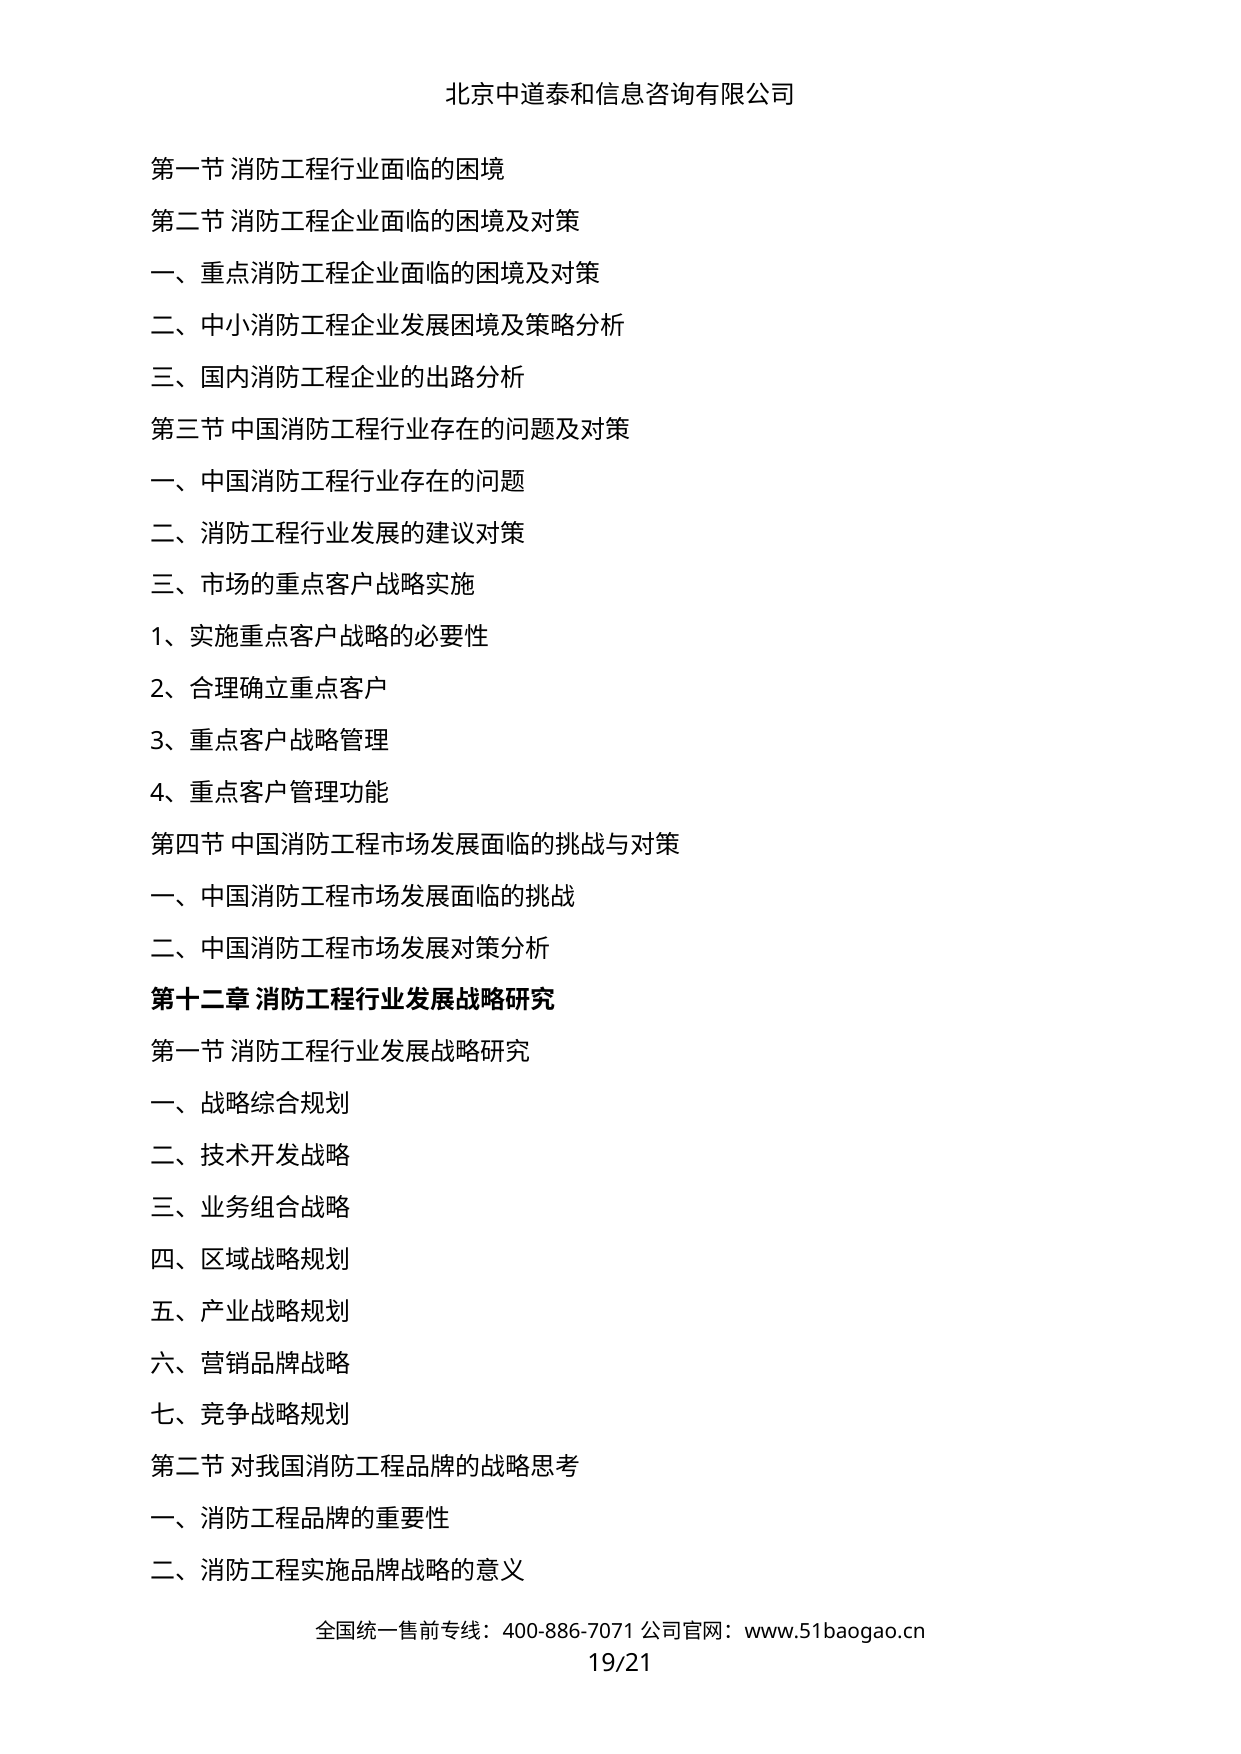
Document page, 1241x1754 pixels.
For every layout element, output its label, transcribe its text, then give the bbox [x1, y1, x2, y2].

text 第四节 中国消防工程市场发展面临的挑战与对策 [150, 824, 1090, 861]
text 一、消防工程品牌的重要性 [150, 1499, 1090, 1535]
text 三、业务组合战略 [150, 1187, 1090, 1224]
text 第三节 中国消防工程行业存在的问题及对策 [150, 409, 1090, 446]
text 第十二章 消防工程行业发展战略研究 [150, 980, 1090, 1016]
text 3、重点客户战略管理 [150, 721, 1090, 757]
text 三、市场的重点客户战略实施 [150, 565, 1090, 601]
text 七、竞争战略规划 [150, 1395, 1090, 1431]
text 1、实施重点客户战略的必要性 [150, 617, 1090, 653]
text 二、中国消防工程市场发展对策分析 [150, 928, 1090, 964]
text 第一节 消防工程行业发展战略研究 [150, 1032, 1090, 1068]
text 第一节 消防工程行业面临的困境 [150, 150, 1090, 186]
text 二、中小消防工程企业发展困境及策略分析 [150, 306, 1090, 342]
text 二、消防工程行业发展的建议对策 [150, 513, 1090, 549]
text 一、中国消防工程行业存在的问题 [150, 461, 1090, 497]
text 五、产业战略规划 [150, 1291, 1090, 1327]
text 一、战略综合规划 [150, 1084, 1090, 1120]
text 一、中国消防工程市场发展面临的挑战 [150, 876, 1090, 912]
text 二、技术开发战略 [150, 1136, 1090, 1172]
text 二、消防工程实施品牌战略的意义 [150, 1551, 1090, 1587]
text 4、重点客户管理功能 [150, 772, 1090, 809]
text 三、国内消防工程企业的出路分析 [150, 357, 1090, 394]
text 六、营销品牌战略 [150, 1343, 1090, 1379]
text 第二节 消防工程企业面临的困境及对策 [150, 202, 1090, 238]
text 四、区域战略规划 [150, 1239, 1090, 1276]
text 一、重点消防工程企业面临的困境及对策 [150, 254, 1090, 290]
text 第二节 对我国消防工程品牌的战略思考 [150, 1447, 1090, 1483]
text 2、合理确立重点客户 [150, 669, 1090, 705]
